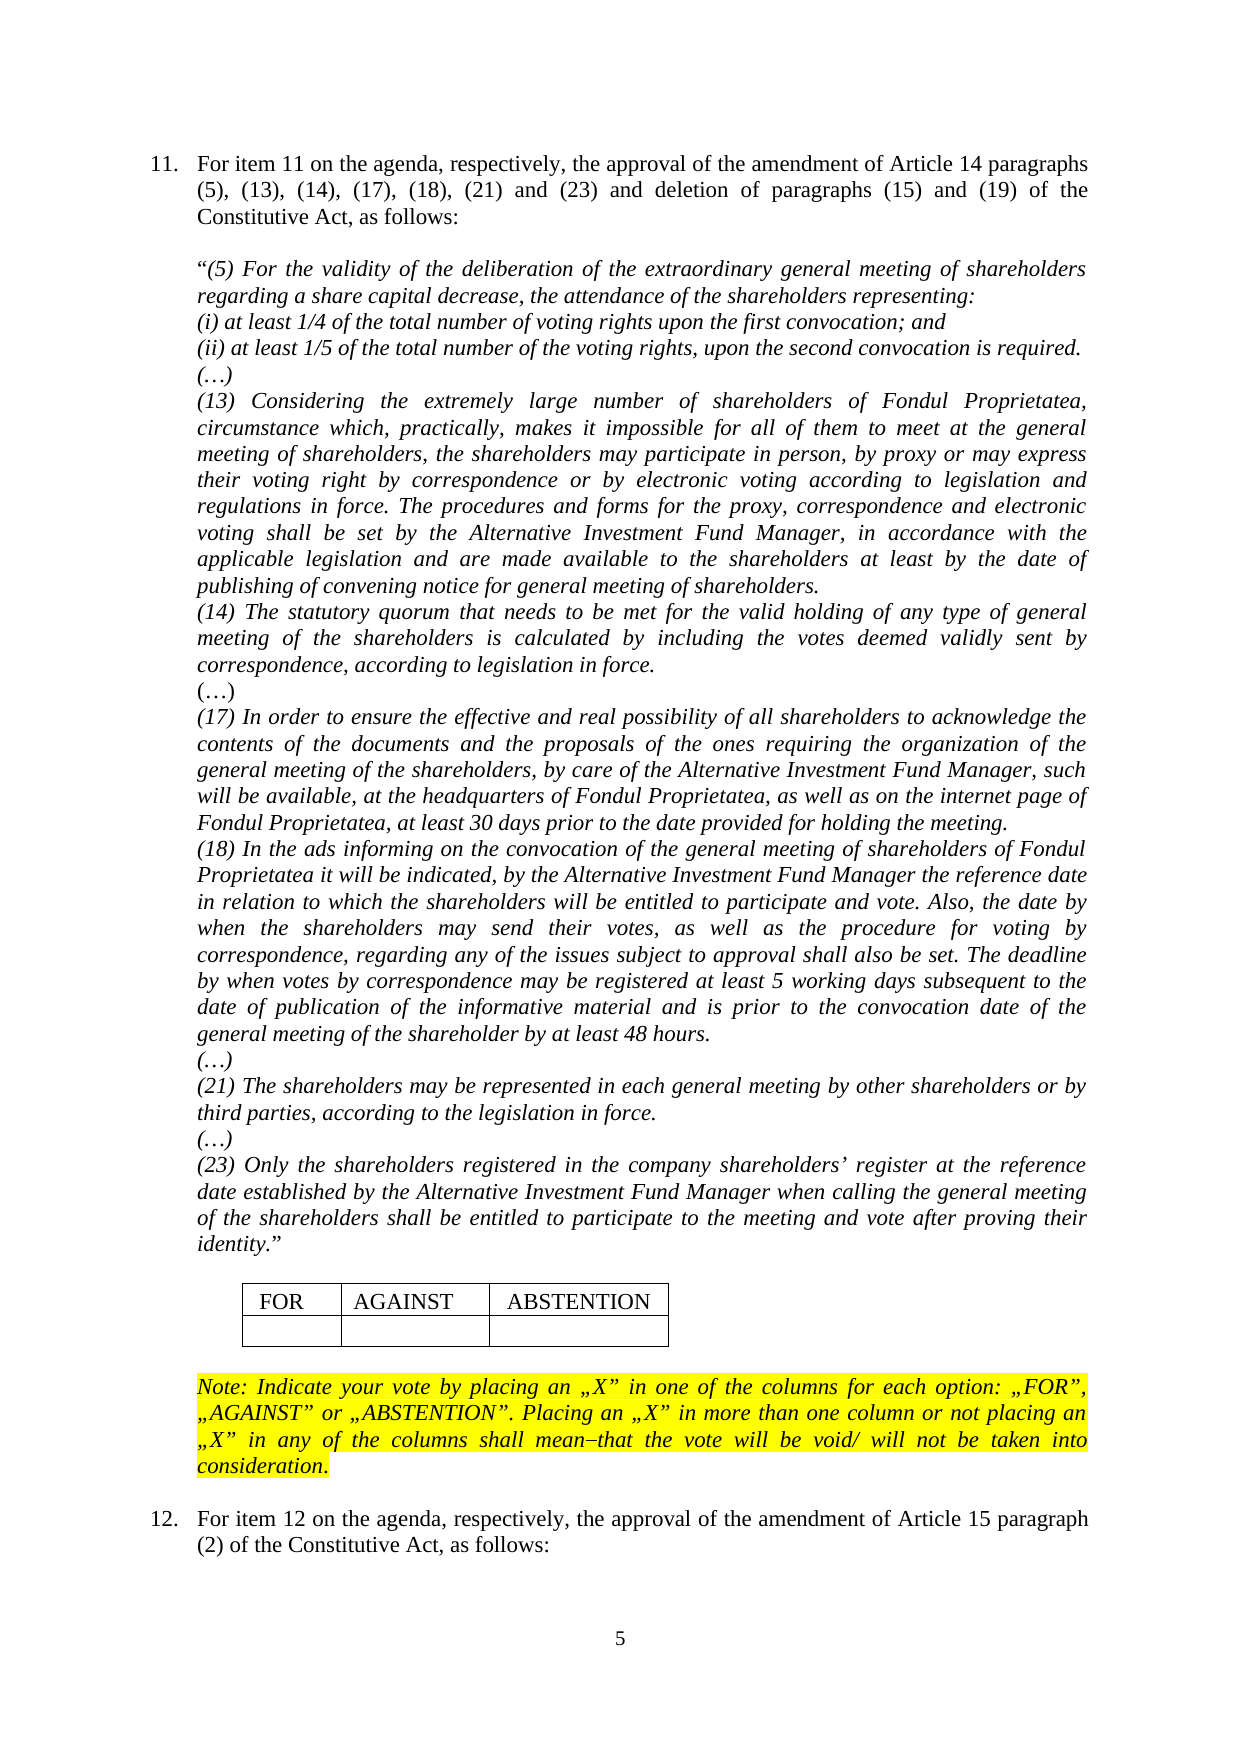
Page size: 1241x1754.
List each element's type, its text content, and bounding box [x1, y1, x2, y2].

text (18) In the ads informing on the convocation of the general meeting of shareholders of Fondul Proprietatea it will be indicated, by the Alternative Investment Fund Manager the reference date in relation to which the shareholders will be entitled to participate and vote. Also, the date by when the shareholders may send their votes, as well as the procedure for voting by correspondence, regarding any of the issues subject to approval shall also be set. The deadline by when votes by correspondence may be registered at least 5 working days subsequent to the date of publication of the informative material and is prior to the convocation date of the general meeting of the shareholder by at least 48 hours. [197, 835, 1090, 1046]
list (17) In order to ensure the effective and real possibility of all shareholders to acknowledge the contents of the documents and the proposals of the ones requiring the organization of the general meeting of the shareholders, by care of the Alternative Investment Fund Manager, such will be available, at the headquarters of Fondul Proprietatea, as well as on the internet page of Fondul Proprietatea, at least 30 days prior to the date provided for holding the meeting. [197, 703, 1090, 835]
list For item 12 on the agenda, respectively, the approval of the amendment of Article 15 paragraph (2) of the Constitutive Act, as follows: [150, 1505, 1090, 1558]
list (i) at least 1/4 of the total number of voting rights upon the first convocation; and [197, 308, 1090, 334]
list (13) Considering the extremely large number of shareholders of Fondul Proprietatea, circumstance which, practically, makes it impossible for all of them to meet at the general meeting of shareholders, the shareholders may participate in person, by proxy or may express their voting right by correspondence or by electronic voting according to legislation and regulations in force. The procedures and forms for the proxy, correspondence and electronic voting shall be set by the Alternative Investment Fund Manager, in accordance with the applicable legislation and are made available to the shareholders at least by the date of publishing of convening notice for general meeting of shareholders. [197, 387, 1090, 598]
table_header FOR [243, 1284, 341, 1314]
list (…) [197, 677, 1090, 703]
table_cell [243, 1316, 341, 1346]
table_cell [342, 1316, 489, 1346]
list (ii) at least 1/5 of the total number of the voting rights, upon the second convocation is required. [197, 334, 1090, 361]
text Note: Indicate your vote by placing an „X” in one of the columns for each option: „FOR”, „AGAINST” or „ABSTENTION”. Placing an „X” in more than one column or not placing an „X” in any of the columns shall mean that the vote will be void/ will not be taken into consideration. [197, 1373, 1090, 1478]
list (14) The statutory quorum that needs to be met for the valid holding of any type of general meeting of the shareholders is calculated by including the votes deemed validly sent by correspondence, according to legislation in force. [197, 598, 1090, 677]
list (…) [197, 1125, 1090, 1151]
list “(5) For the validity of the deliberation of the extraordinary general meeting of shareholders regarding a share capital decrease, the attendance of the shareholders representing: [197, 255, 1090, 308]
list (…) [197, 1046, 1090, 1072]
table_header ABSTENTION [490, 1284, 668, 1314]
table_header AGAINST [342, 1284, 489, 1314]
list (…) [197, 361, 1090, 387]
list (23) Only the shareholders registered in the company shareholders’ register at the reference date established by the Alternative Investment Fund Manager when calling the general meeting of the shareholders shall be entitled to participate to the meeting and vote after proving their identity.” [197, 1151, 1090, 1257]
table_cell [490, 1316, 668, 1346]
list (21) The shareholders may be represented in each general meeting by other shareholders or by third parties, according to the legislation in force. [197, 1072, 1090, 1125]
list For item 11 on the agenda, respectively, the approval of the amendment of Article 14 paragraphs (5), (13), (14), (17), (18), (21) and (23) and deletion of paragraphs (15) and (19) of the Constitutive Act, as follows: [150, 150, 1090, 229]
